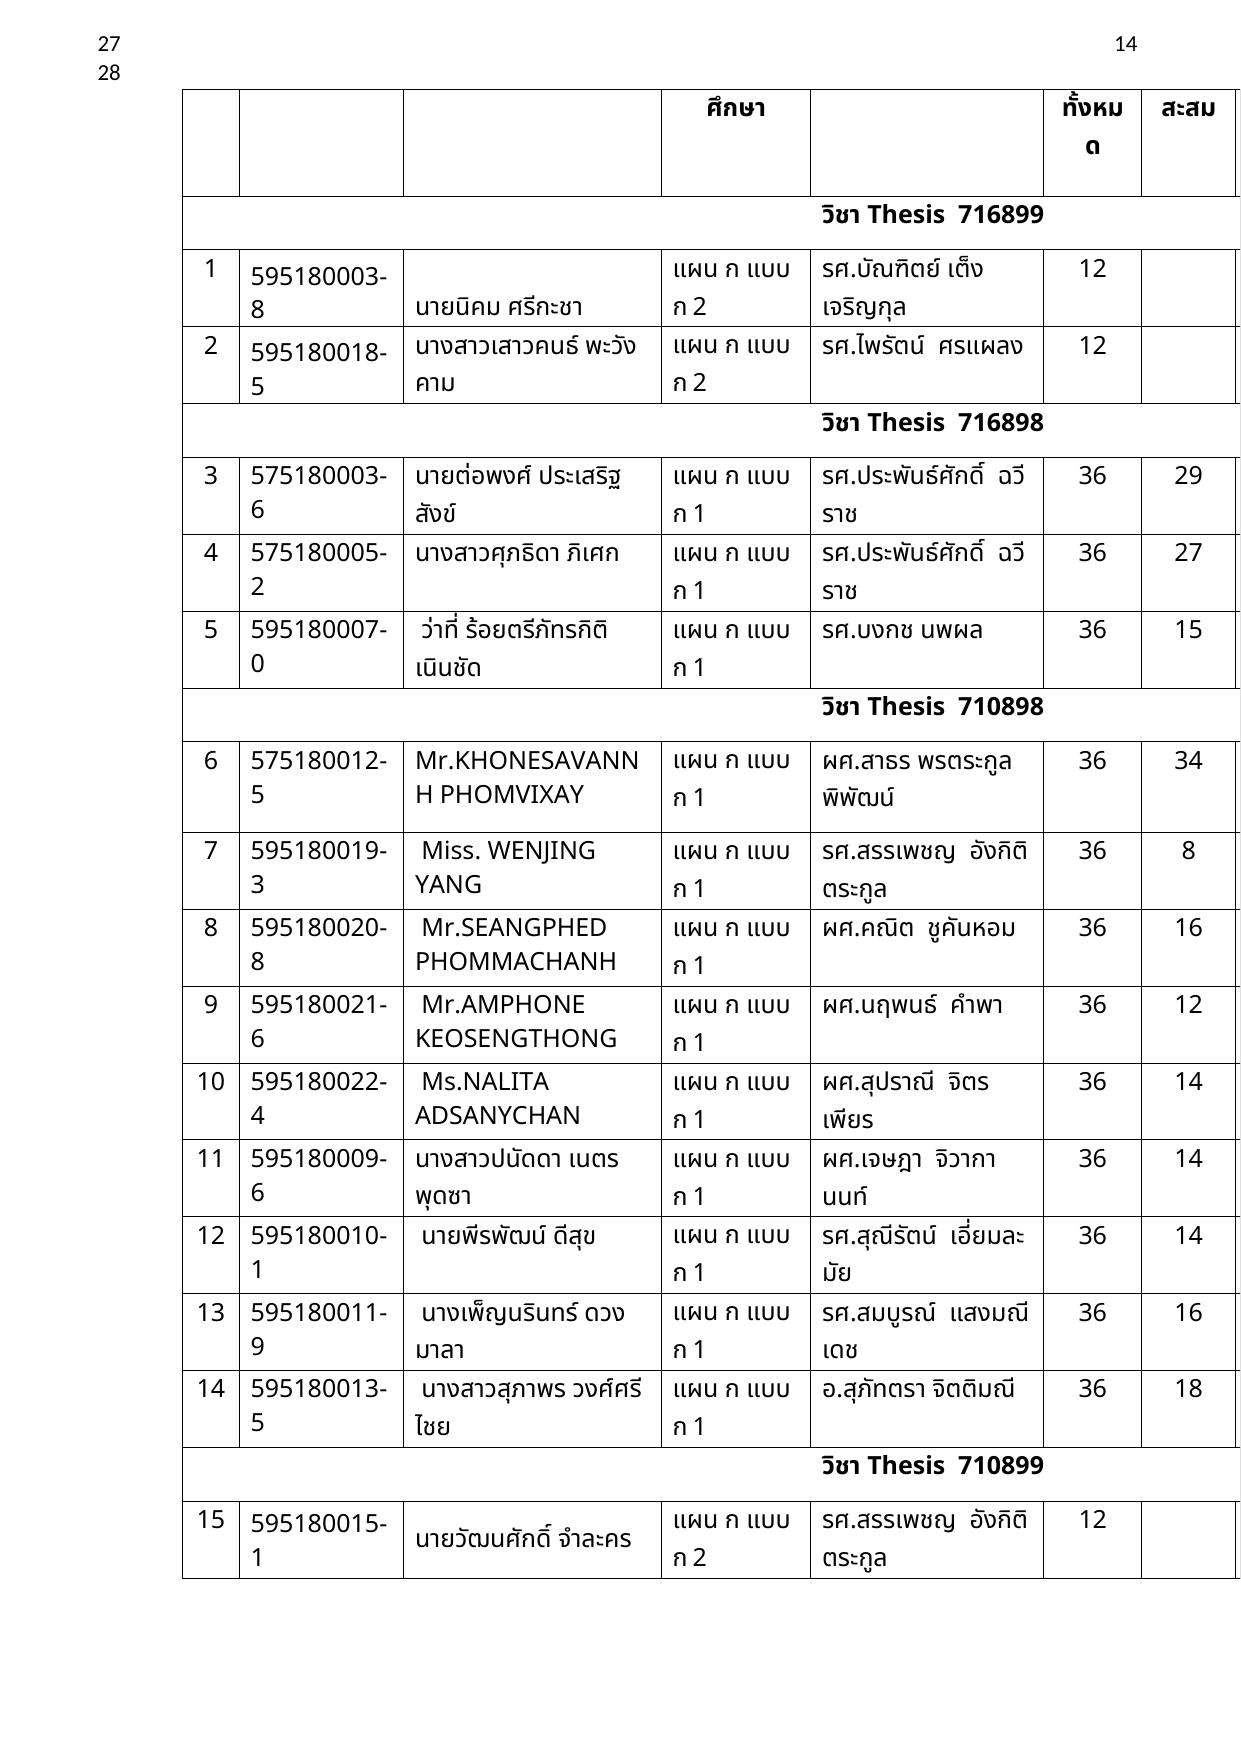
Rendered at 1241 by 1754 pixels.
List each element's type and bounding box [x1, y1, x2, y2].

table_header [163, 89, 183, 1631]
